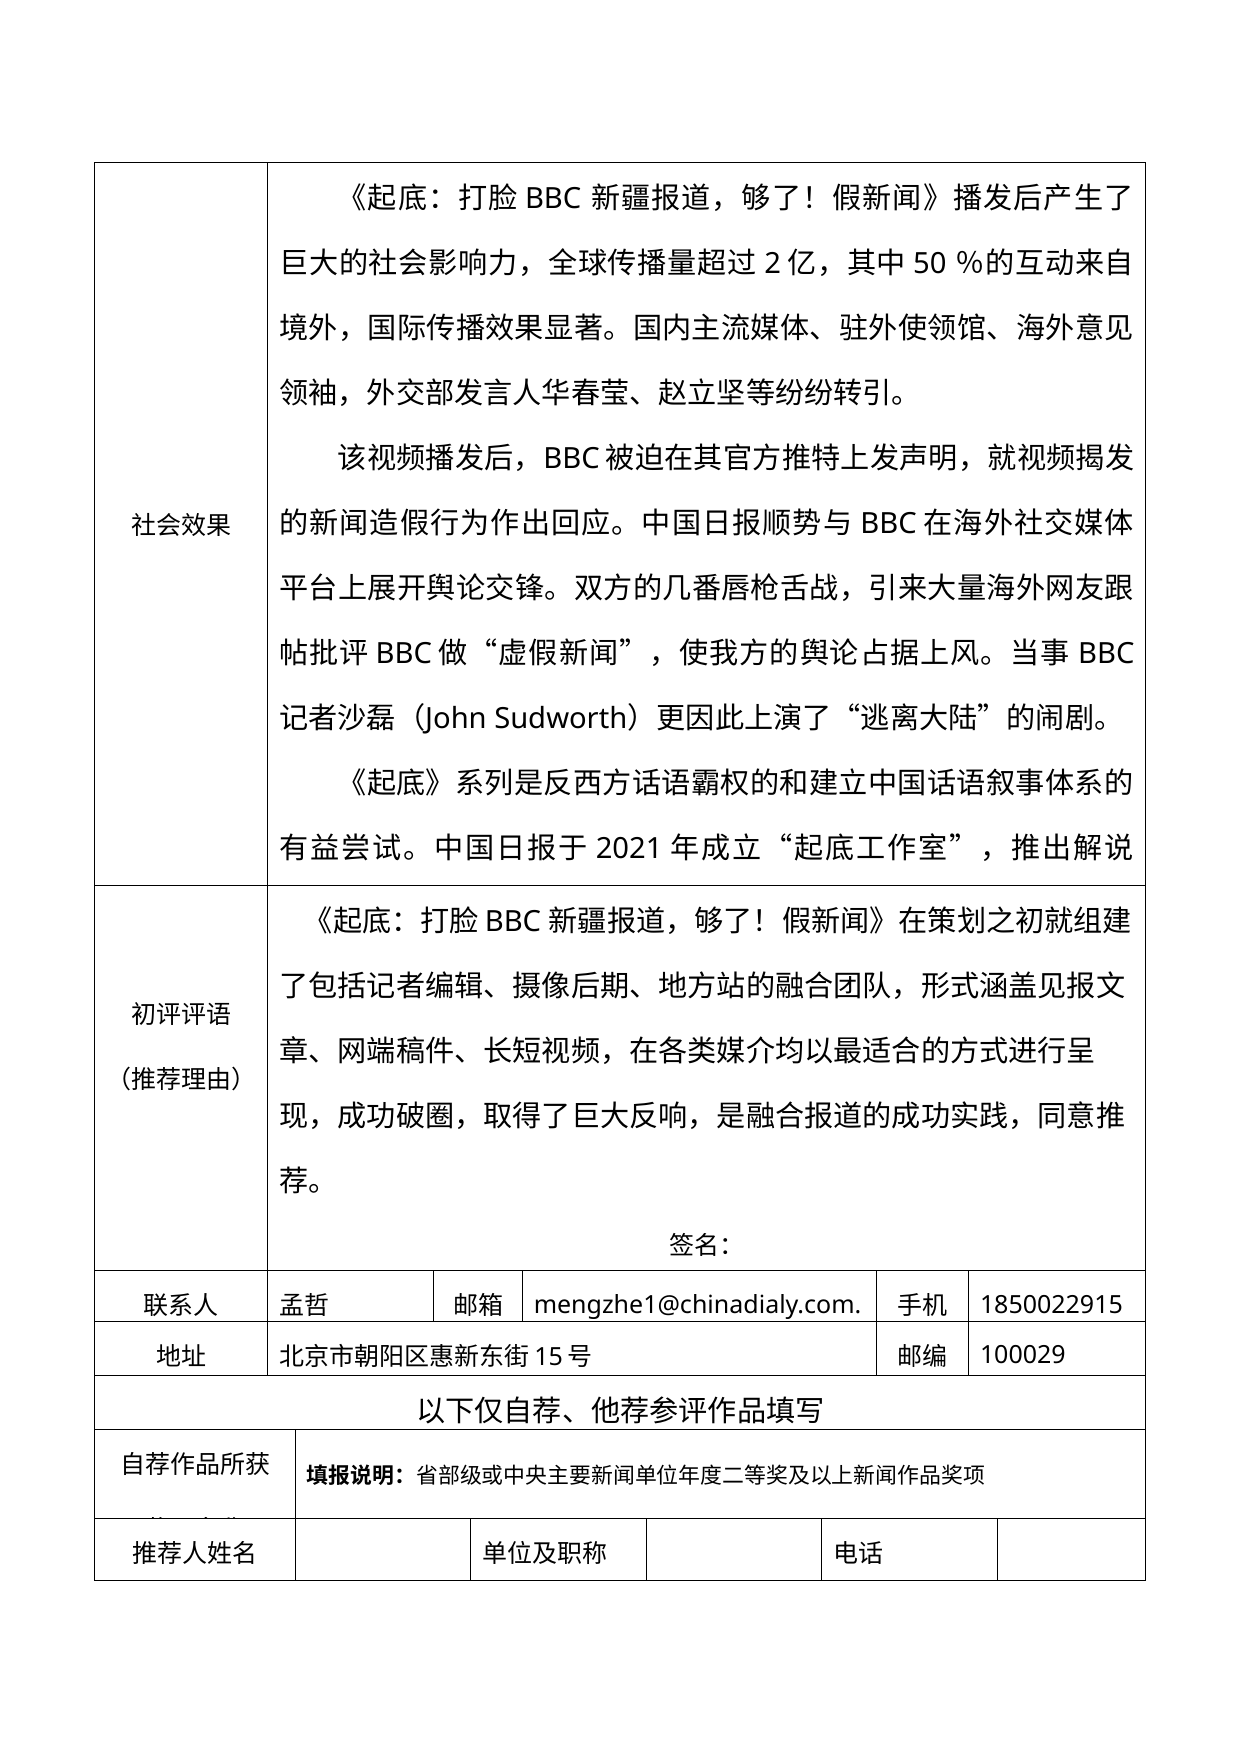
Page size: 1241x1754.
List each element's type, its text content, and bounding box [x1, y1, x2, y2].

table_cell 电话 [822, 1519, 997, 1580]
table_cell 北京市朝阳区惠新东街15号 [268, 1322, 876, 1375]
table_cell 18500229152 [969, 1271, 1145, 1321]
table_cell 联系人 [95, 1271, 267, 1321]
table_cell 邮箱 [434, 1271, 522, 1321]
table_cell [647, 1519, 821, 1580]
table_cell 《起底：打脸BBC 新疆报道，够了！假新闻》在策划之初就组建了包括记者编辑、摄像后期、地方站的融合团队，形式涵盖见报文章、网端稿件、长短视频，在各类媒介均以最适合的方式进行呈现，成功破圈，取得了巨大反响，是融合报道的成功实践，同意推荐。 签名： （加盖单位公章） 2022年 月 日 [268, 886, 1145, 1270]
table_cell [296, 1519, 470, 1580]
table_cell 以下仅自荐、他荐参评作品填写 [95, 1376, 1145, 1429]
table_cell 单位及职称 [471, 1519, 646, 1580]
table_cell 推荐人姓名 [95, 1519, 295, 1580]
table_cell [998, 1519, 1145, 1580]
table_cell 填报说明：省部级或中央主要新闻单位年度二等奖及以上新闻作品奖项 [296, 1430, 1145, 1518]
table_cell 《起底：打脸BBC 新疆报道，够了！假新闻》播发后产生了巨大的社会影响力，全球传播量超过2亿，其中50 ％的互动来自境外，国际传播效果显著。国内主流媒体、驻外使领馆、海外意见领袖，外交部发言人华春莹、赵立坚等纷纷转引。 该视频播发后，BBC被迫在其官方推特上发声明，就视频揭发的新闻造假行为作出回应。中国日报顺势与BBC在海外社交媒体平台上展开舆论交锋。双方的几番唇枪舌战，引来大量海外网友跟帖批评BBC做“虚假新闻”，使我方的舆论占据上风。当事BBC记者沙磊（John Sudworth）更因此上演了“逃离大陆”的闹剧。 《起底》系列是反西方话语霸权的和建立中国话语叙事体系的有益尝试。中国日报于2021年成立“起底工作室”，推出解说片、深度现场调查纪录片等，对各种涉华议题做出了最直接的回应，对揭示西方新型殖民主义、重构健康有序传播秩序起到锁钥作用。2021年“起底工作室”共推出调查视频30余支，全网累计传播量超过15亿次，长尾效应良好；多次被外媒报道，在国际社交媒体平台有广泛的影响力。 [268, 163, 1145, 885]
table_cell 社会效果 [95, 163, 267, 885]
table_cell 地址 [95, 1322, 267, 1375]
table_cell 初评评语 （推荐理由） [95, 886, 267, 1270]
table_cell 邮编 [877, 1322, 968, 1375]
table_cell mengzhe1@chinadialy.com.cn [523, 1271, 876, 1321]
table_cell 100029 [969, 1322, 1145, 1375]
table_cell 孟哲 [268, 1271, 433, 1321]
table_cell 自荐作品所获 奖项名称 [95, 1430, 295, 1518]
table_cell 手机 [877, 1271, 968, 1321]
